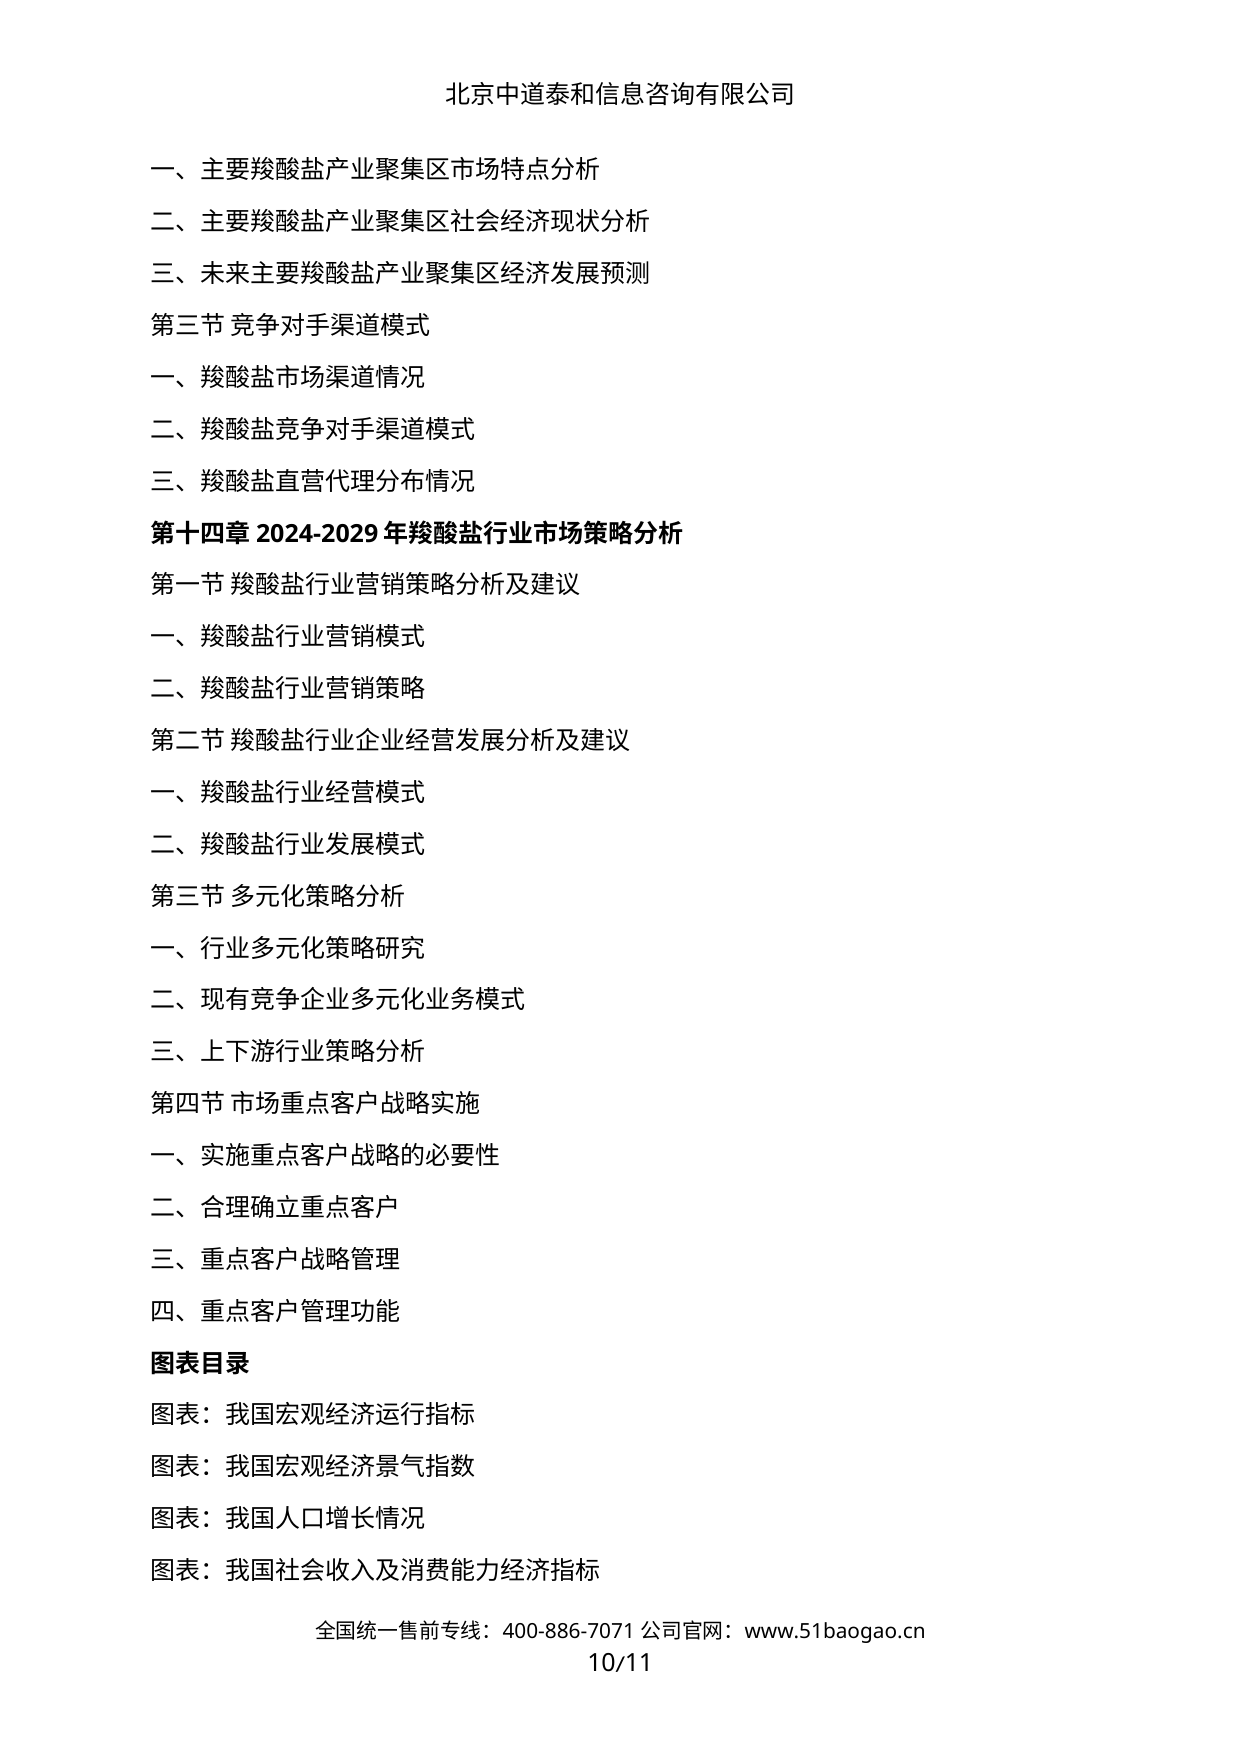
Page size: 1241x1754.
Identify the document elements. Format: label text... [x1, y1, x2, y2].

text 第四节 市场重点客户战略实施 [150, 1084, 1090, 1120]
text 三、未来主要羧酸盐产业聚集区经济发展预测 [150, 254, 1090, 290]
text 一、主要羧酸盐产业聚集区市场特点分析 [150, 150, 1090, 186]
text 一、行业多元化策略研究 [150, 928, 1090, 964]
text 第三节 竞争对手渠道模式 [150, 306, 1090, 342]
text 图表目录 [150, 1343, 1090, 1379]
text 第十四章 2024-2029年羧酸盐行业市场策略分析 [150, 513, 1090, 549]
text 二、合理确立重点客户 [150, 1187, 1090, 1224]
text 三、羧酸盐直营代理分布情况 [150, 461, 1090, 497]
text 图表：我国人口增长情况 [150, 1499, 1090, 1535]
text 一、羧酸盐市场渠道情况 [150, 357, 1090, 394]
text 二、现有竞争企业多元化业务模式 [150, 980, 1090, 1016]
text 一、实施重点客户战略的必要性 [150, 1136, 1090, 1172]
text 二、羧酸盐行业营销策略 [150, 669, 1090, 705]
text 二、羧酸盐行业发展模式 [150, 824, 1090, 861]
text 三、上下游行业策略分析 [150, 1032, 1090, 1068]
text 第一节 羧酸盐行业营销策略分析及建议 [150, 565, 1090, 601]
text 第三节 多元化策略分析 [150, 876, 1090, 912]
text 二、羧酸盐竞争对手渠道模式 [150, 409, 1090, 446]
text 图表：我国社会收入及消费能力经济指标 [150, 1551, 1090, 1587]
text 四、重点客户管理功能 [150, 1291, 1090, 1327]
text 三、重点客户战略管理 [150, 1239, 1090, 1276]
text 二、主要羧酸盐产业聚集区社会经济现状分析 [150, 202, 1090, 238]
text 一、羧酸盐行业经营模式 [150, 772, 1090, 809]
text 图表：我国宏观经济运行指标 [150, 1395, 1090, 1431]
text 图表：我国宏观经济景气指数 [150, 1447, 1090, 1483]
text 一、羧酸盐行业营销模式 [150, 617, 1090, 653]
text 第二节 羧酸盐行业企业经营发展分析及建议 [150, 721, 1090, 757]
